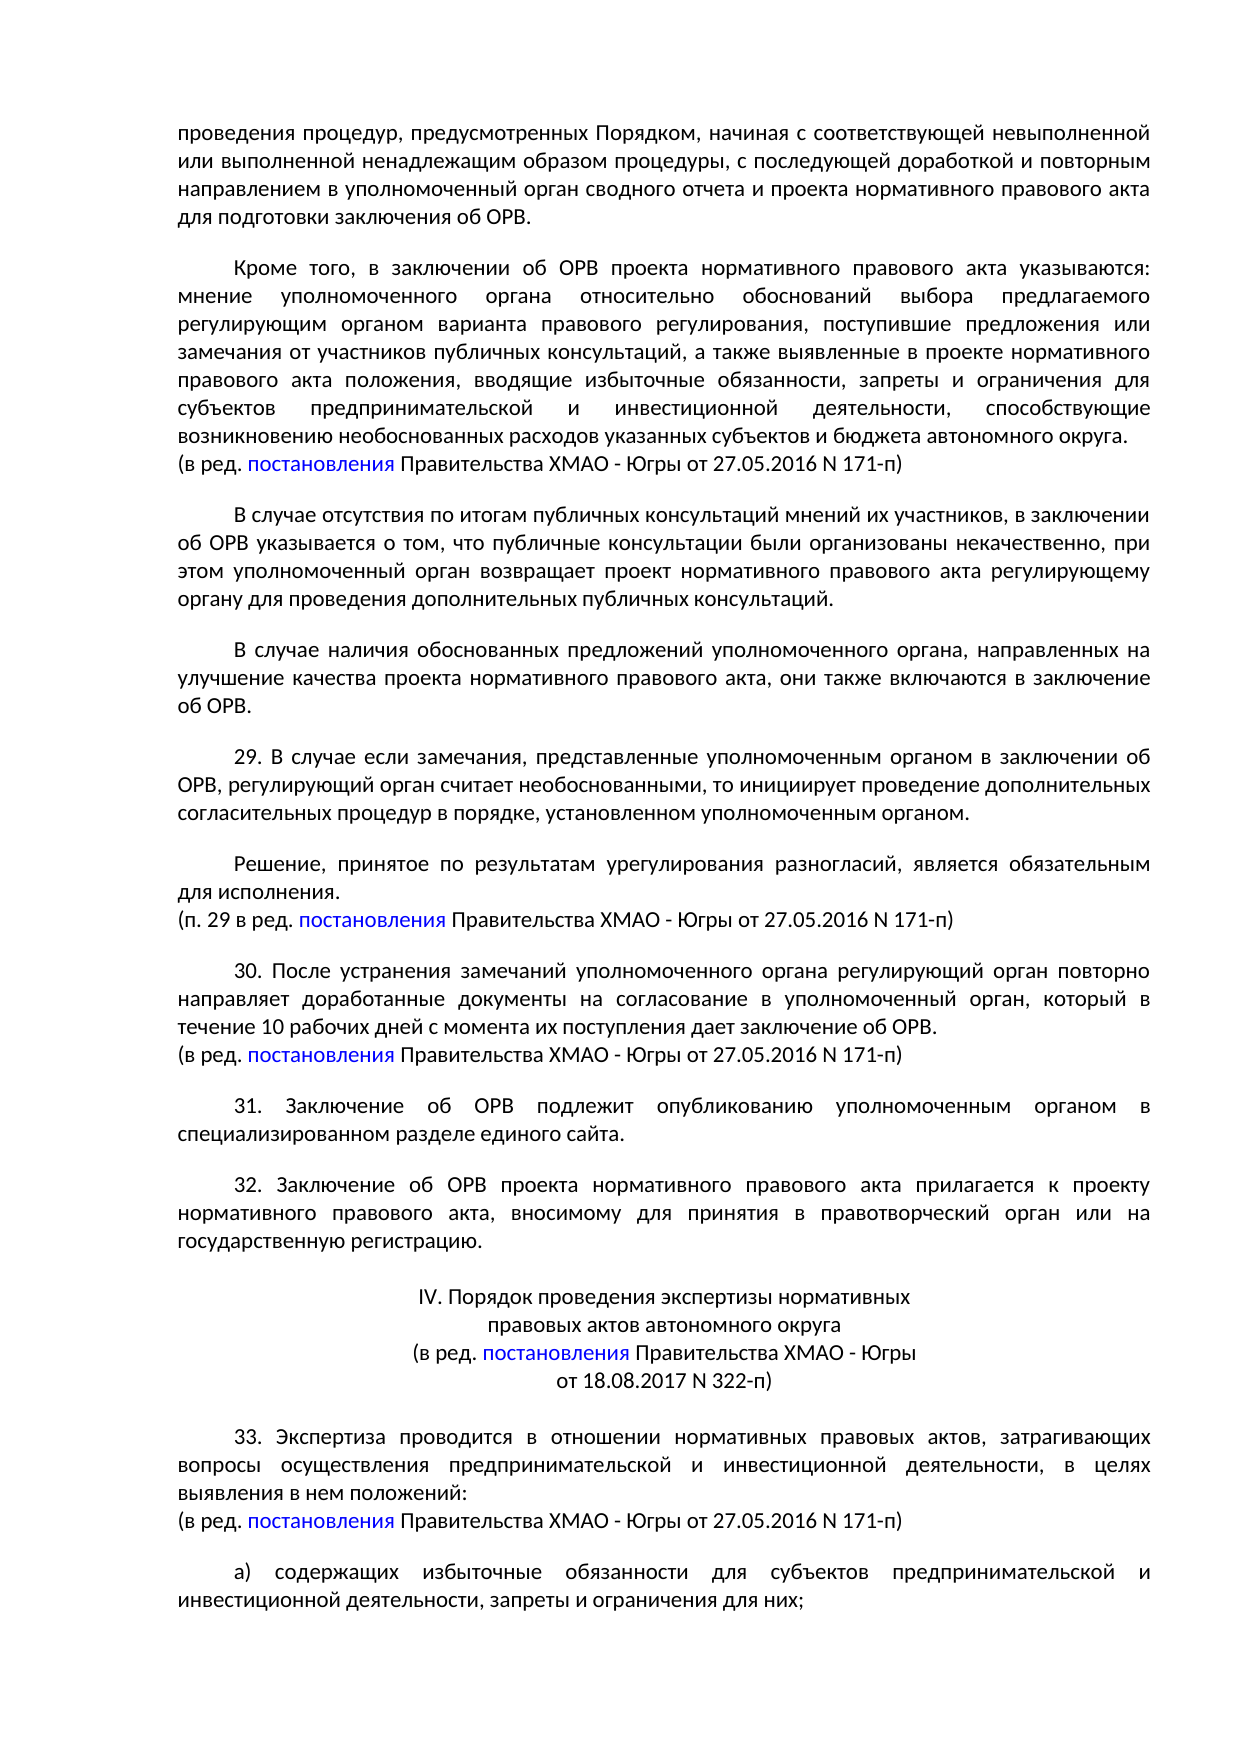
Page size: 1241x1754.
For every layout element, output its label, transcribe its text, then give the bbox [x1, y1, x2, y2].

text Решение, принятое по результатам урегулирования разногласий, является обязательным для исполнения. [177, 849, 1152, 905]
text 29. В случае если замечания, представленные уполномоченным органом в заключении об ОРВ, регулирующий орган считает необоснованными, то инициирует проведение дополнительных согласительных процедур в порядке, установленном уполномоченным органом. [177, 742, 1152, 826]
text IV. Порядок проведения экспертизы нормативных [177, 1282, 1152, 1310]
text 30. После устранения замечаний уполномоченного органа регулирующий орган повторно направляет доработанные документы на согласование в уполномоченный орган, который в течение 10 рабочих дней с момента их поступления дает заключение об ОРВ. [177, 956, 1152, 1040]
text от 18.08.2017 N 322-п) [177, 1366, 1152, 1394]
text (п. 29 в ред. постановления Правительства ХМАО - Югры от 27.05.2016 N 171-п) [177, 905, 1152, 933]
text В случае наличия обоснованных предложений уполномоченного органа, направленных на улучшение качества проекта нормативного правового акта, они также включаются в заключение об ОРВ. [177, 635, 1152, 719]
text (в ред. постановления Правительства ХМАО - Югры от 27.05.2016 N 171-п) [177, 1040, 1152, 1068]
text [177, 118, 1152, 230]
text Кроме того, в заключении об ОРВ проекта нормативного правового акта указываются: мнение уполномоченного органа относительно обоснований выбора предлагаемого регулирующим органом варианта правового регулирования, поступившие предложения или замечания от участников публичных консультаций, а также выявленные в проекте нормативного правового акта положения, вводящие избыточные обязанности, запреты и ограничения для субъектов предпринимательской и инвестиционной деятельности, способствующие возникновению необоснованных расходов указанных субъектов и бюджета автономного округа. [177, 253, 1152, 449]
text правовых актов автономного округа [177, 1310, 1152, 1338]
text (в ред. постановления Правительства ХМАО - Югры от 27.05.2016 N 171-п) [177, 1506, 1152, 1534]
text 32. Заключение об ОРВ проекта нормативного правового акта прилагается к проекту нормативного правового акта, вносимому для принятия в правотворческий орган или на государственную регистрацию. [177, 1170, 1152, 1254]
text а) содержащих избыточные обязанности для субъектов предпринимательской и инвестиционной деятельности, запреты и ограничения для них; [177, 1557, 1152, 1613]
text (в ред. постановления Правительства ХМАО - Югры от 27.05.2016 N 171-п) [177, 449, 1152, 477]
text 31. Заключение об ОРВ подлежит опубликованию уполномоченным органом в специализированном разделе единого сайта. [177, 1091, 1152, 1147]
text 33. Экспертиза проводится в отношении нормативных правовых актов, затрагивающих вопросы осуществления предпринимательской и инвестиционной деятельности, в целях выявления в нем положений: [177, 1422, 1152, 1506]
text В случае отсутствия по итогам публичных консультаций мнений их участников, в заключении об ОРВ указывается о том, что публичные консультации были организованы некачественно, при этом уполномоченный орган возвращает проект нормативного правового акта регулирующему органу для проведения дополнительных публичных консультаций. [177, 500, 1152, 612]
text (в ред. постановления Правительства ХМАО - Югры [177, 1338, 1152, 1366]
